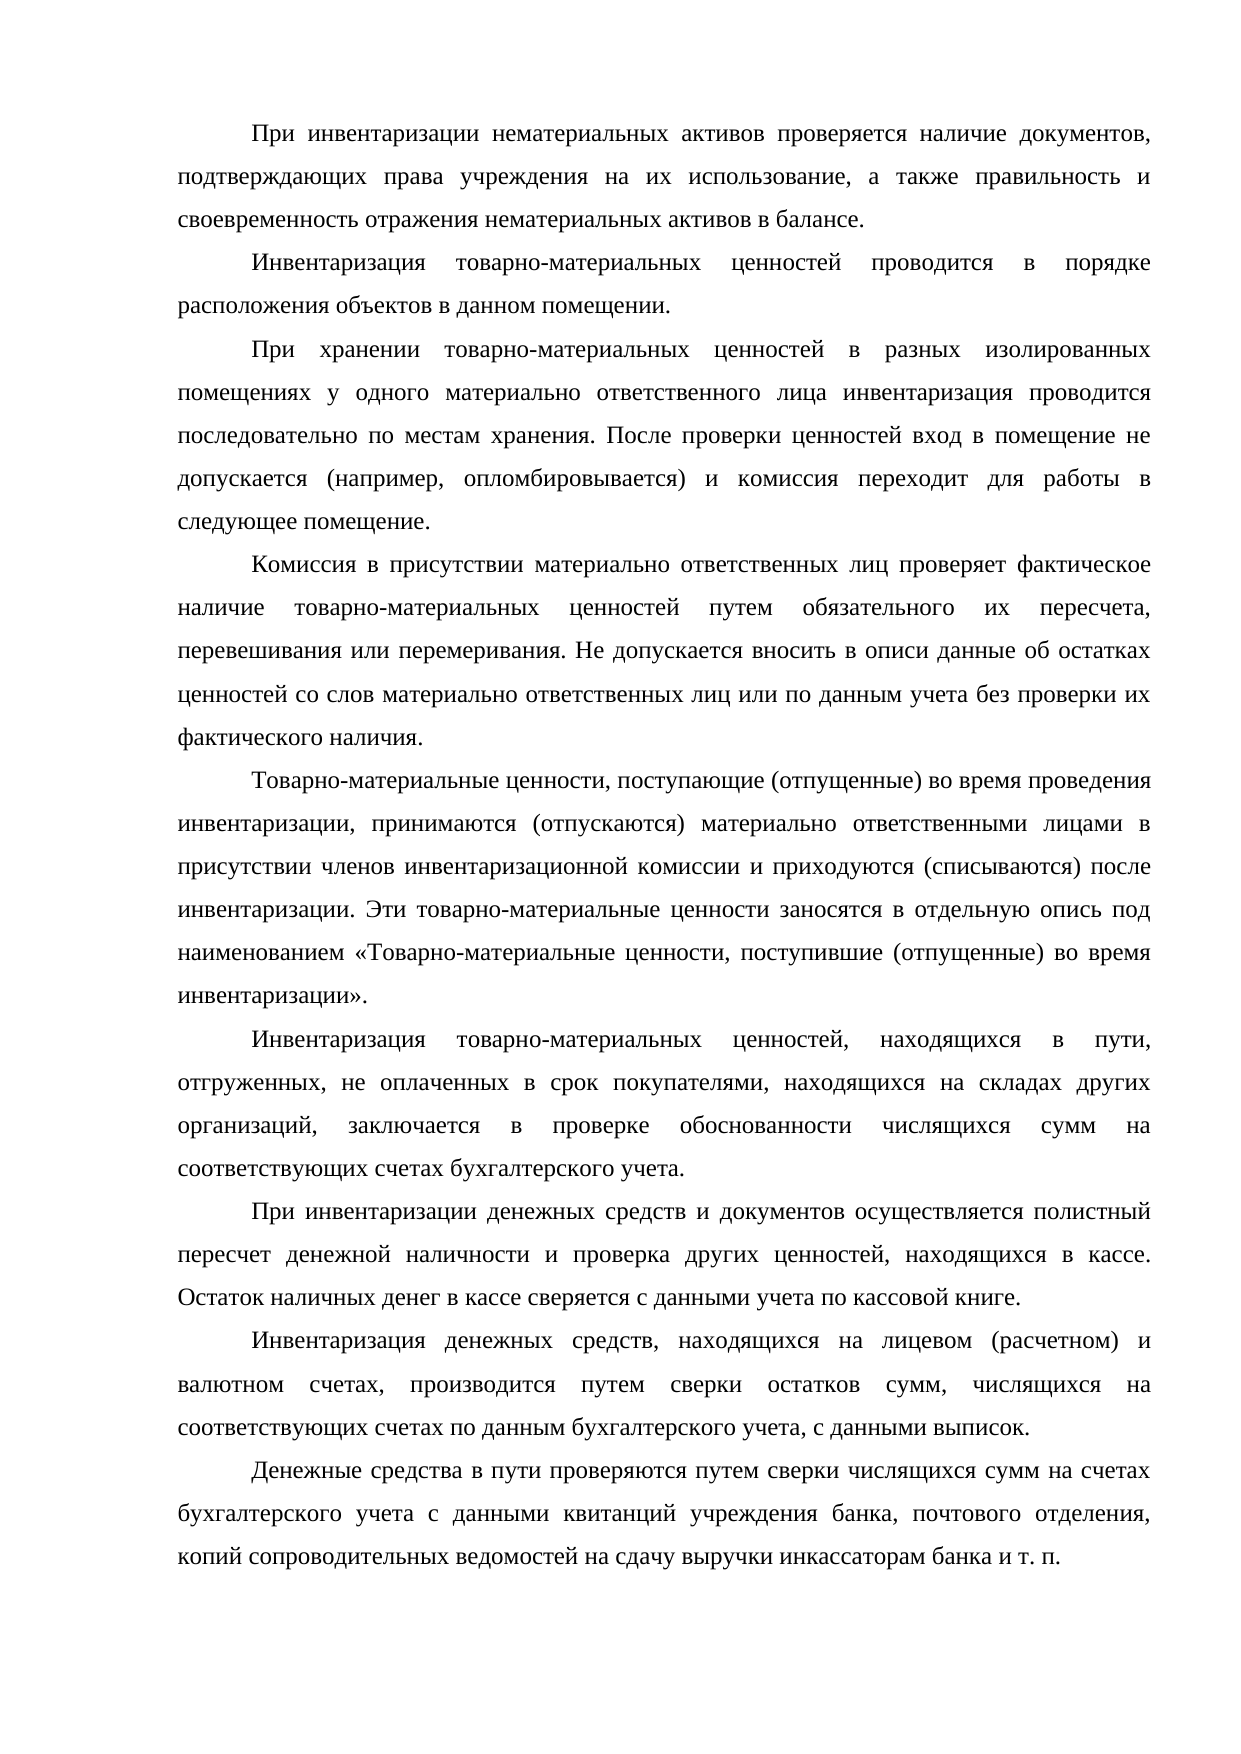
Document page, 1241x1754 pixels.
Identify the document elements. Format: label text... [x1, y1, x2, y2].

text При инвентаризации нематериальных активов проверяется наличие документов, подтверждающих права учреждения на их использование, а также правильность и своевременность отражения нематериальных активов в балансе. [177, 118, 1152, 233]
text При инвентаризации денежных средств и документов осуществляется полистный пересчет денежной наличности и проверка других ценностей, находящихся в кассе. Остаток наличных денег в кассе сверяется с данными учета по кассовой книге. [177, 1196, 1152, 1311]
text При хранении товарно-материальных ценностей в разных изолированных помещениях у одного материально ответственного лица инвентаризация проводится последовательно по местам хранения. После проверки ценностей вход в помещение не допускается (например, опломбировывается) и комиссия переходит для работы в следующее помещение. [177, 334, 1152, 535]
text Товарно-материальные ценности, поступающие (отпущенные) во время проведения инвентаризации, принимаются (отпускаются) материально ответственными лицами в присутствии членов инвентаризационной комиссии и приходуются (списываются) после инвентаризации. Эти товарно-материальные ценности заносятся в отдельную опись под наименованием «Товарно-материальные ценности, поступившие (отпущенные) во время инвентаризации». [177, 765, 1152, 1009]
text Комиссия в присутствии материально ответственных лиц проверяет фактическое наличие товарно-материальных ценностей путем обязательного их пересчета, перевешивания или перемеривания. Не допускается вносить в описи данные об остатках ценностей со слов материально ответственных лиц или по данным учета без проверки их фактического наличия. [177, 549, 1152, 751]
text Инвентаризация товарно-материальных ценностей проводится в порядке расположения объектов в данном помещении. [177, 247, 1152, 319]
text Инвентаризация товарно-материальных ценностей, находящихся в пути, отгруженных, не оплаченных в срок покупателями, находящихся на складах других организаций, заключается в проверке обоснованности числящихся сумм на соответствующих счетах бухгалтерского учета. [177, 1024, 1152, 1182]
text Инвентаризация денежных средств, находящихся на лицевом (расчетном) и валютном счетах, производится путем сверки остатков сумм, числящихся на соответствующих счетах по данным бухгалтерского учета, с данными выписок. [177, 1326, 1152, 1441]
text Денежные средства в пути проверяются путем сверки числящихся сумм на счетах бухгалтерского учета с данными квитанций учреждения банка, почтового отделения, копий сопроводительных ведомостей на сдачу выручки инкассаторам банка и т. п. [177, 1455, 1152, 1570]
